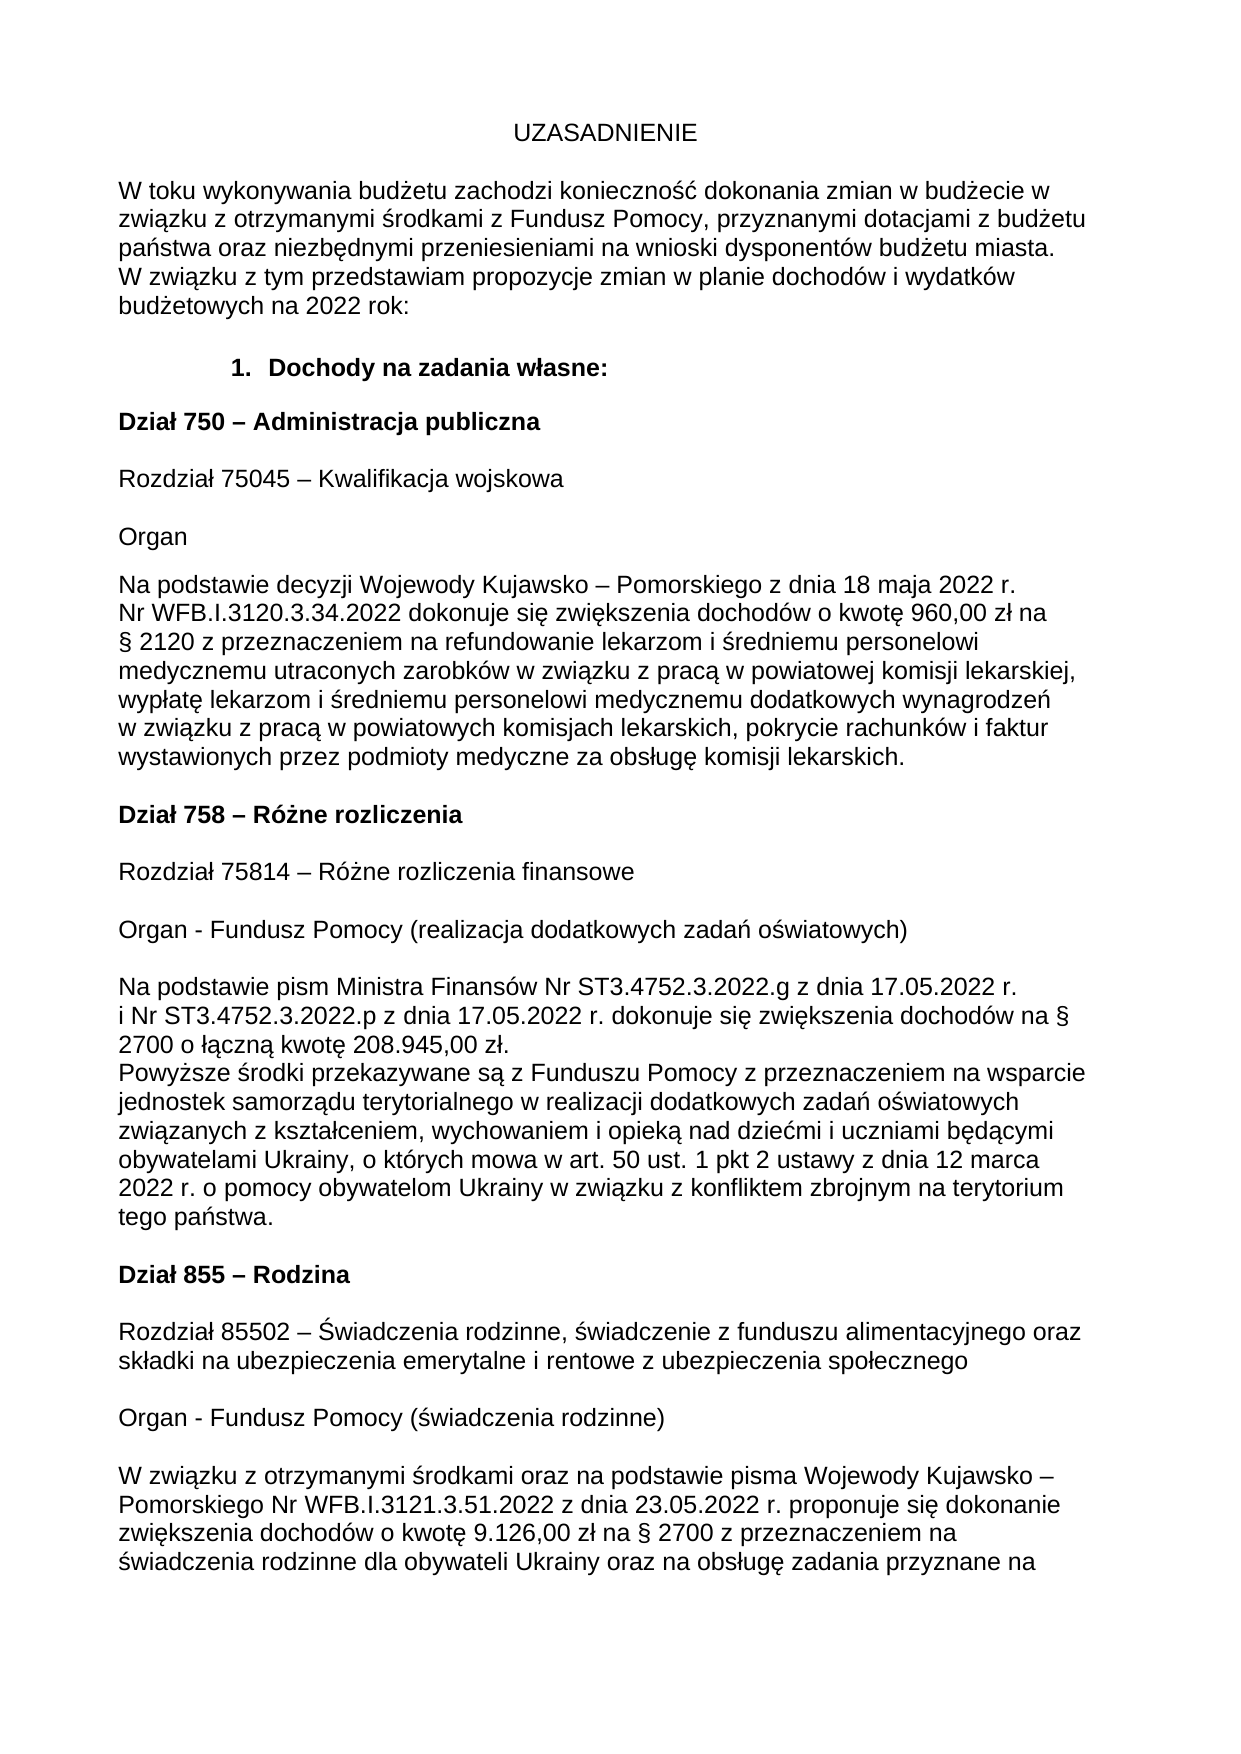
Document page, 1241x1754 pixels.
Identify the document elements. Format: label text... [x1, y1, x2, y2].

list Dochody na zadania własne: [231, 353, 1092, 382]
text Organ - Fundusz Pomocy (świadczenia rodzinne) [118, 1403, 1092, 1432]
subtitle Dział 750 – Administracja publiczna [118, 407, 1092, 435]
text Na podstawie pism Ministra Finansów Nr ST3.4752.3.2022.g z dnia 17.05.2022 r. i Nr ST3.4752.3.2022.p z dnia 17.05.2022 r. dokonuje się zwiększenia dochodów na § 2700 o łączną kwotę 208.945,00 zł. [118, 972, 1092, 1058]
subtitle Dział 855 – Rodzina [118, 1259, 1092, 1288]
subtitle Dział 758 – Różne rozliczenia [118, 799, 1092, 828]
text Powyższe środki przekazywane są z Funduszu Pomocy z przeznaczeniem na wsparcie jednostek samorządu terytorialnego w realizacji dodatkowych zadań oświatowych związanych z kształceniem, wychowaniem i opieką nad dziećmi i uczniami będącymi obywatelami Ukrainy, o których mowa w art. 50 ust. 1 pkt 2 ustawy z dnia 12 marca 2022 r. o pomocy obywatelom Ukrainy w związku z konfliktem zbrojnym na terytorium tego państwa. [118, 1058, 1092, 1231]
subtitle Rozdział 85502 – Świadczenia rodzinne, świadczenie z funduszu alimentacyjnego oraz składki na ubezpieczenia emerytalne i rentowe z ubezpieczenia społecznego [118, 1317, 1092, 1374]
text Na podstawie decyzji Wojewody Kujawsko – Pomorskiego z dnia 18 maja 2022 r. Nr WFB.I.3120.3.34.2022 dokonuje się zwiększenia dochodów o kwotę 960,00 zł na § 2120 z przeznaczeniem na refundowanie lekarzom i średniemu personelowi medycznemu utraconych zarobków w związku z pracą w powiatowej komisji lekarskiej, wypłatę lekarzom i średniemu personelowi medycznemu dodatkowych wynagrodzeń w związku z pracą w powiatowych komisjach lekarskich, pokrycie rachunków i faktur wystawionych przez podmioty medyczne za obsługę komisji lekarskich. [118, 569, 1092, 771]
text W toku wykonywania budżetu zachodzi konieczność dokonania zmian w budżecie w związku z otrzymanymi środkami z Fundusz Pomocy, przyznanymi dotacjami z budżetu państwa oraz niezbędnymi przeniesieniami na wnioski dysponentów budżetu miasta. [118, 176, 1092, 262]
text W związku z tym przedstawiam propozycje zmian w planie dochodów i wydatków budżetowych na 2022 rok: [118, 262, 1092, 319]
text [118, 1461, 1092, 1576]
subtitle UZASADNIENIE [118, 118, 1092, 147]
subtitle Rozdział 75045 – Kwalifikacja wojskowa [118, 464, 1092, 493]
subtitle Rozdział 75814 – Różne rozliczenia finansowe [118, 857, 1092, 886]
text Organ - Fundusz Pomocy (realizacja dodatkowych zadań oświatowych) [118, 914, 1092, 943]
text Organ [118, 522, 1092, 550]
